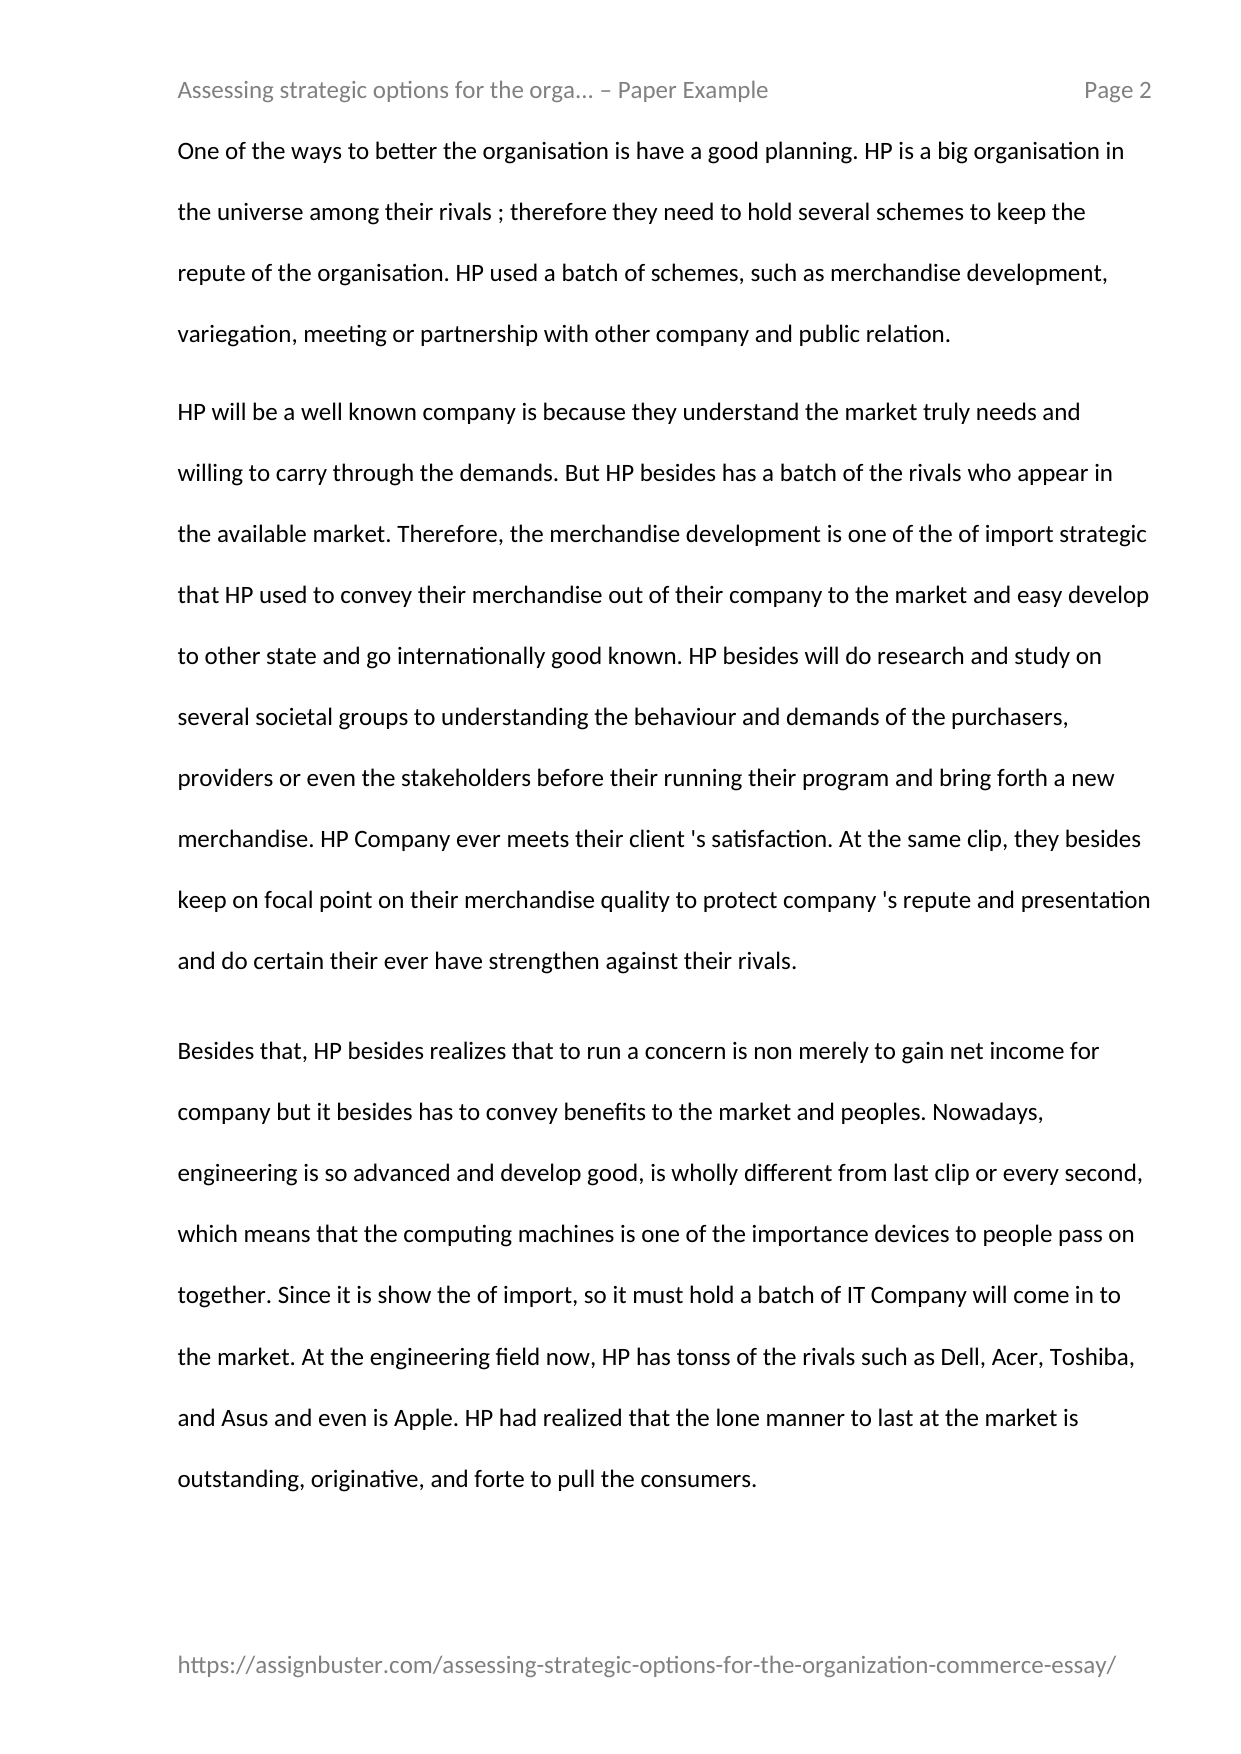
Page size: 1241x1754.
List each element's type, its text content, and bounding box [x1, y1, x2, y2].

text One of the ways to better the organisation is have a good planning. HP is a big organisation in the universe among their rivals ; therefore they need to hold several schemes to keep the repute of the organisation. HP used a batch of schemes, such as merchandise development, variegation, meeting or partnership with other company and public relation. [177, 135, 1152, 348]
text Besides that, HP besides realizes that to run a concern is non merely to gain net income for company but it besides has to convey benefits to the market and peoples. Nowadays, engineering is so advanced and develop good, is wholly different from last clip or every second, which means that the computing machines is one of the importance devices to people pass on together. Since it is show the of import, so it must hold a batch of IT Company will come in to the market. At the engineering field now, HP has tonss of the rivals such as Dell, Acer, Toshiba, and Asus and even is Apple. HP had realized that the lone manner to last at the market is outstanding, originative, and forte to pull the consumers. [177, 1036, 1152, 1493]
text HP will be a well known company is because they understand the market truly needs and willing to carry through the demands. But HP besides has a batch of the rivals who appear in the available market. Therefore, the merchandise development is one of the of import strategic that HP used to convey their merchandise out of their company to the market and easy develop to other state and go internationally good known. HP besides will do research and study on several societal groups to understanding the behaviour and demands of the purchasers, providers or even the stakeholders before their running their program and bring forth a new merchandise. HP Company ever meets their client 's satisfaction. At the same clip, they besides keep on focal point on their merchandise quality to protect company 's repute and presentation and do certain their ever have strengthen against their rivals. [177, 396, 1152, 976]
